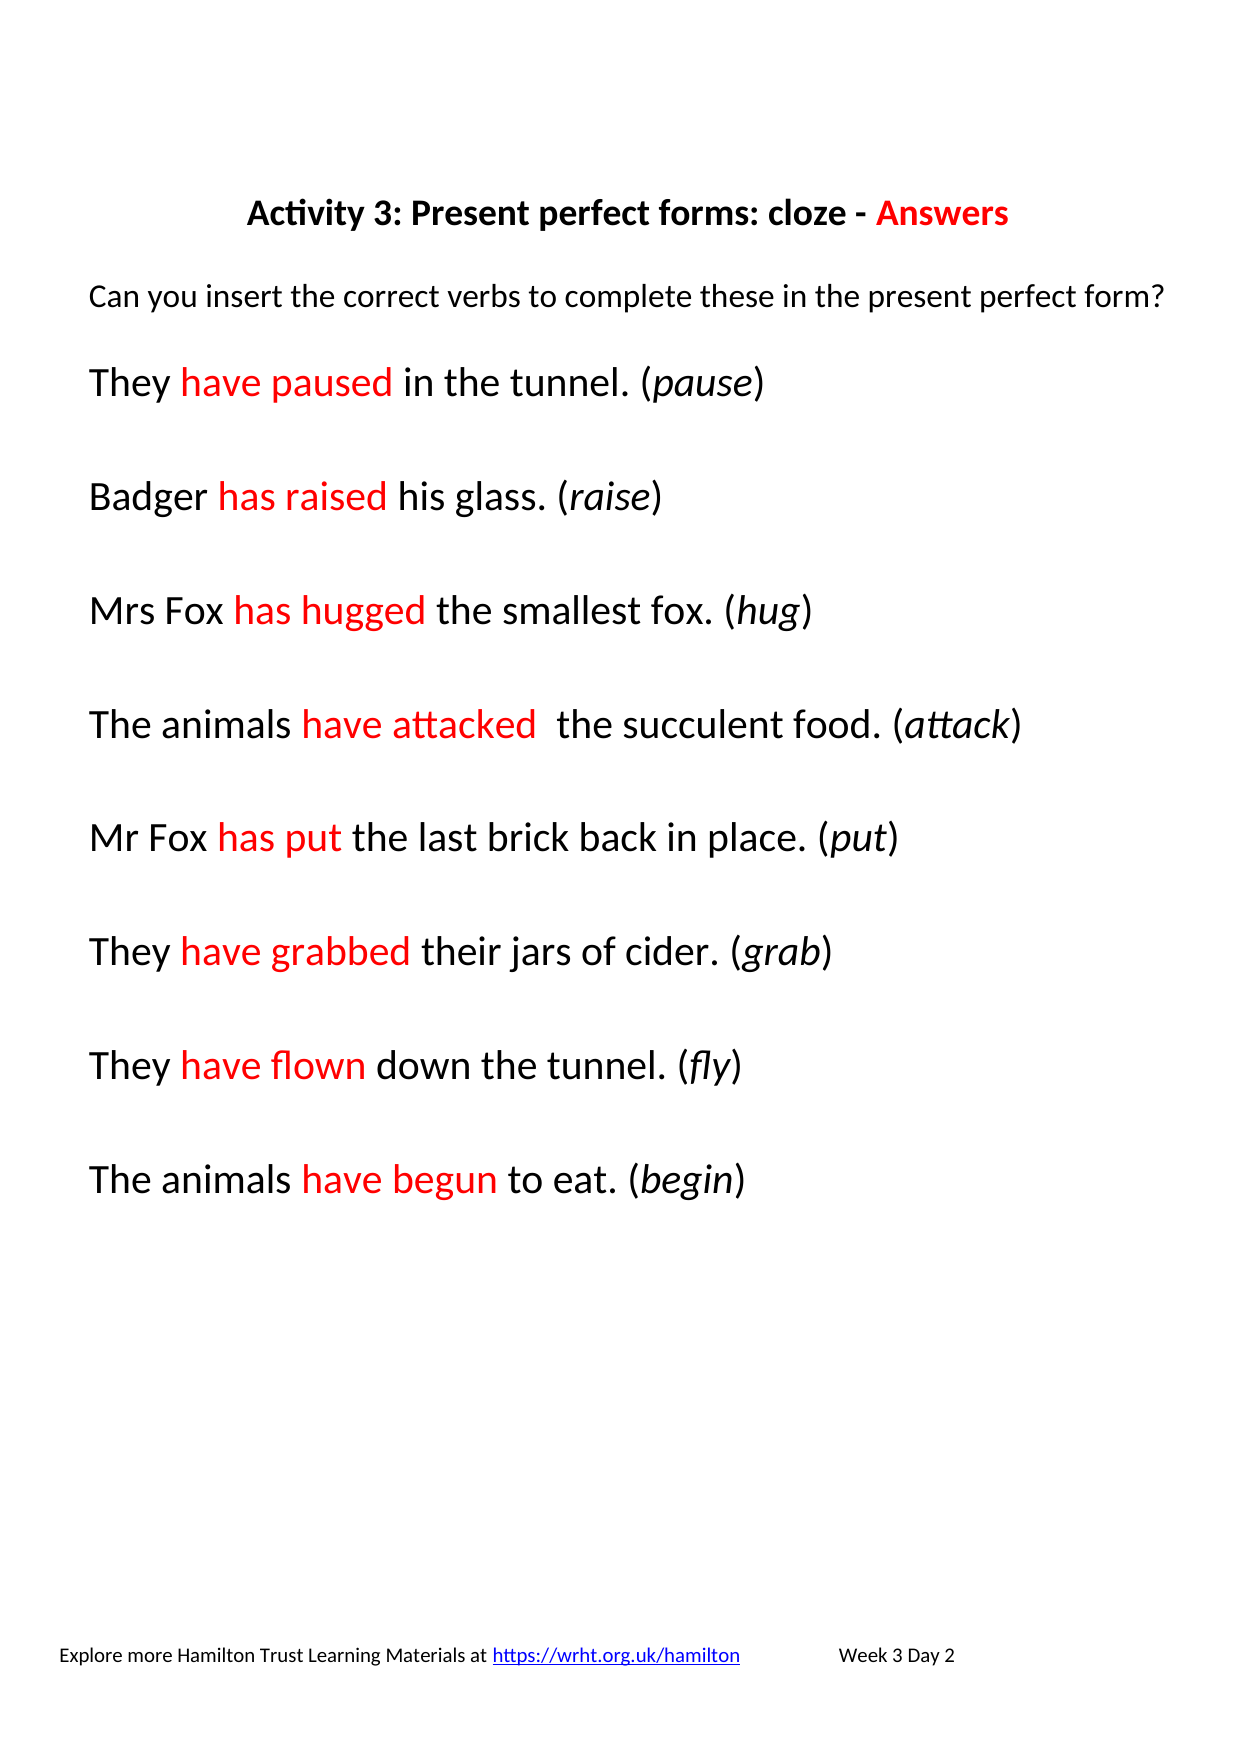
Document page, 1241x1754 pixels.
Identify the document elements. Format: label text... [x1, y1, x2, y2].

text Mr Fox has put the last brick back in place. (put) [89, 811, 1167, 862]
text Activity 3: Present perfect forms: cloze - Answers [89, 188, 1167, 234]
text Badger has raised his glass. (raise) [89, 470, 1167, 521]
text They have paused in the tunnel. (pause) [89, 356, 1167, 407]
text The animals have attacked the succulent food. (attack) [89, 698, 1167, 748]
text Mrs Fox has hugged the smallest fox. (hug) [89, 584, 1167, 635]
text They have grabbed their jars of cider. (grab) [89, 925, 1167, 976]
text Can you insert the correct verbs to complete these in the present perfect form? [89, 275, 1167, 316]
text They have flown down the tunnel. (fly) [89, 1039, 1167, 1090]
text The animals have begun to eat. (begin) [89, 1153, 1167, 1203]
